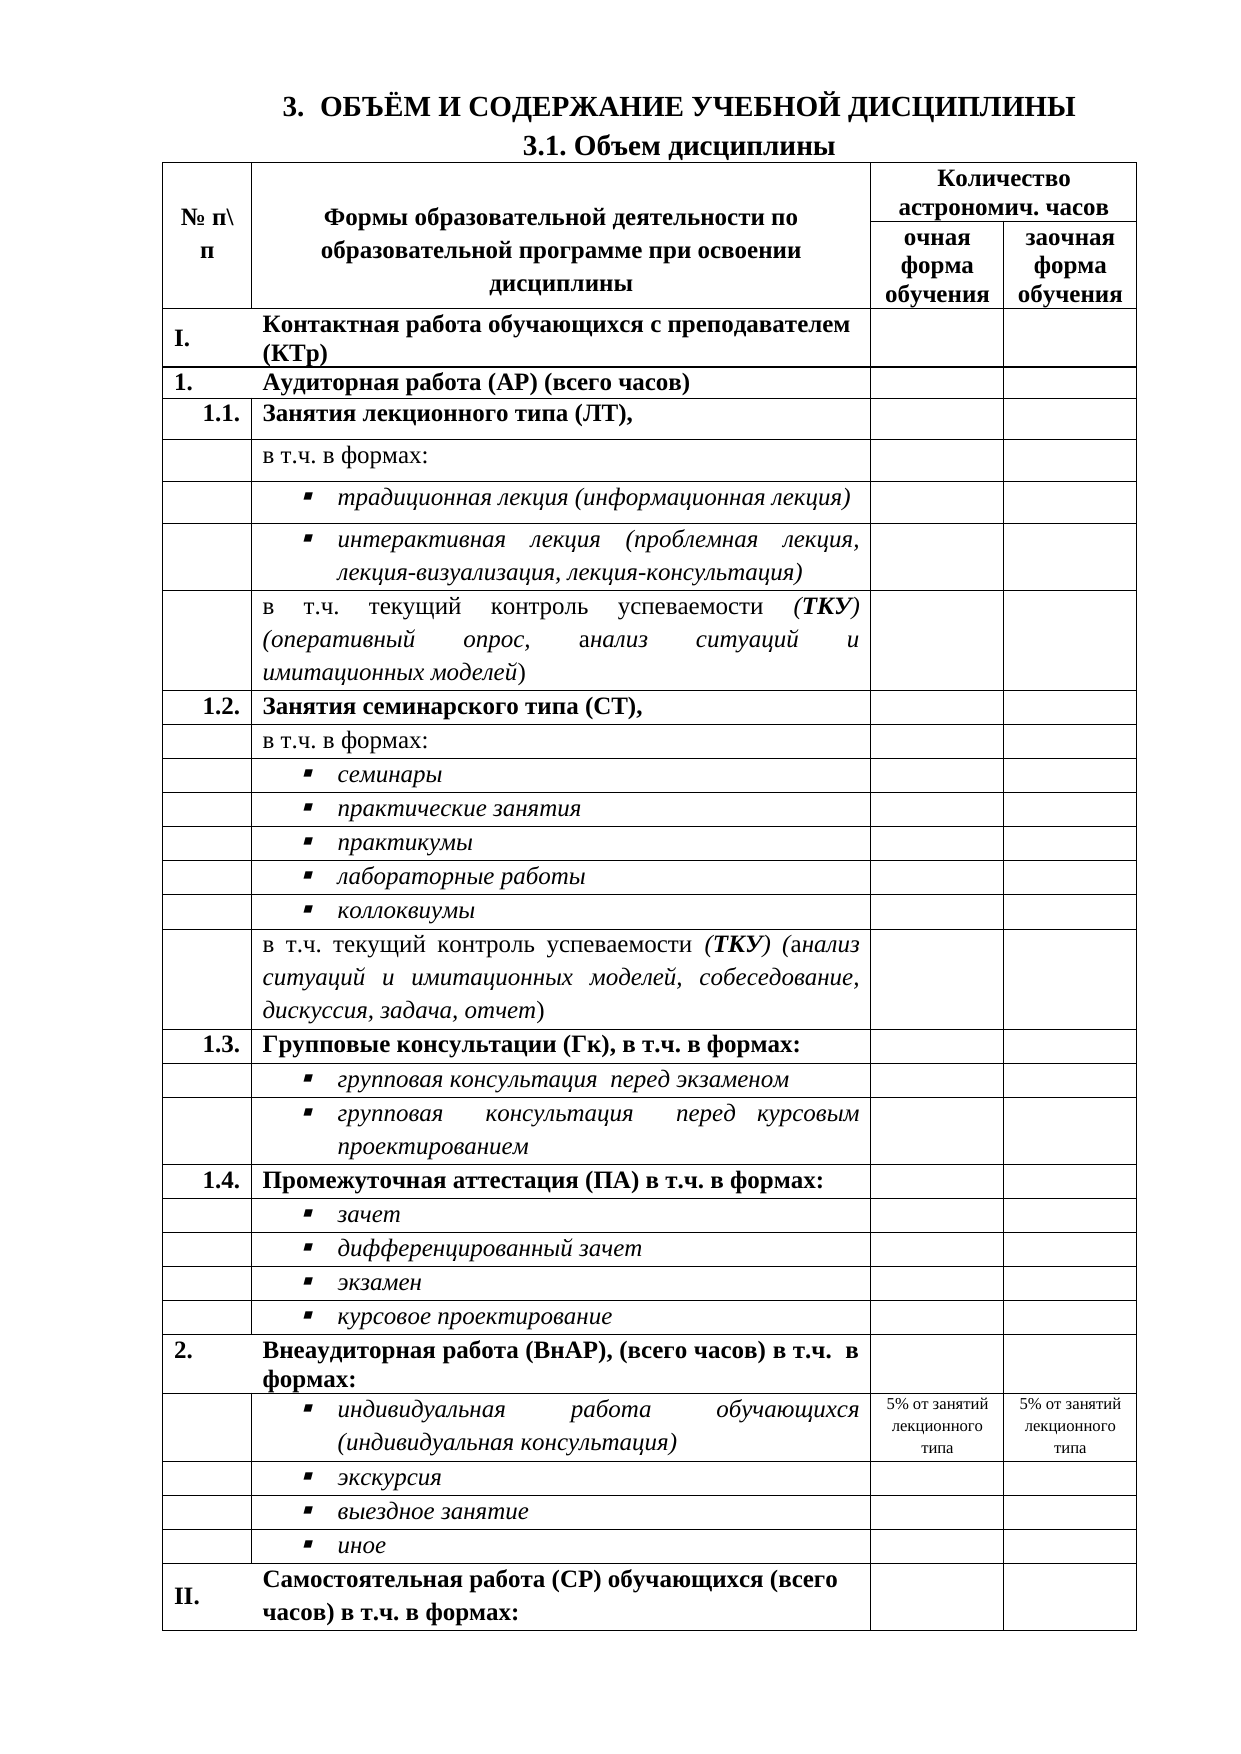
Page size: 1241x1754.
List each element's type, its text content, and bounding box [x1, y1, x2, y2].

table_cell 1.4. [163, 1165, 251, 1198]
table_cell [163, 1394, 251, 1461]
table_cell [1004, 793, 1136, 826]
table_cell семинары [252, 759, 870, 792]
table_cell [163, 482, 251, 523]
table_cell [163, 1496, 251, 1529]
table_cell [871, 1165, 1003, 1198]
table_cell [871, 1335, 1003, 1393]
table_cell [1004, 1030, 1136, 1063]
table_cell [163, 1530, 251, 1563]
table_cell [871, 1530, 1003, 1563]
table_cell [163, 895, 251, 928]
table_cell иное [252, 1530, 870, 1563]
table_cell [163, 793, 251, 826]
table_cell в т.ч. в формах: [252, 725, 870, 758]
table_cell групповая консультация перед экзаменом [252, 1064, 870, 1097]
table_cell [871, 1462, 1003, 1495]
table_header № п\п [163, 163, 251, 308]
table_cell Самостоятельная работа (СР) обучающихся (всего часов) в т.ч. в формах: [251, 1564, 870, 1630]
table_cell групповая консультация перед курсовым проектированием [252, 1098, 870, 1164]
table_cell в т.ч. в формах: [252, 440, 870, 481]
table_cell [1004, 1199, 1136, 1232]
table_cell Групповые консультации (Гк), в т.ч. в формах: [252, 1030, 870, 1063]
table_cell [871, 1267, 1003, 1300]
table_cell Аудиторная работа (АР) (всего часов) [251, 368, 870, 397]
table_cell [1004, 1564, 1136, 1630]
table_cell [1004, 399, 1136, 439]
table_cell [1004, 1098, 1136, 1164]
table_cell [871, 725, 1003, 758]
table_cell [163, 930, 251, 1028]
table_cell [1004, 1233, 1136, 1266]
table_cell I. [163, 309, 251, 366]
table_cell [163, 861, 251, 894]
table_cell [1004, 1462, 1136, 1495]
table_cell Занятия семинарского типа (СТ), [252, 691, 870, 724]
table_cell [1004, 1165, 1136, 1198]
table_cell [163, 827, 251, 860]
table_cell Занятия лекционного типа (ЛТ), [252, 399, 870, 439]
table_cell [871, 399, 1003, 439]
table_cell практикумы [252, 827, 870, 860]
table_cell [163, 440, 251, 481]
table_cell 5% от занятий лекционного типа [1004, 1394, 1136, 1461]
table_cell дифференцированный зачет [252, 1233, 870, 1266]
table_cell [1004, 895, 1136, 928]
table_cell [1004, 725, 1136, 758]
table_cell [871, 1098, 1003, 1164]
table_cell [871, 1030, 1003, 1063]
table_cell [871, 793, 1003, 826]
table_cell [871, 1199, 1003, 1232]
table_cell в т.ч. текущий контроль успеваемости (ТКУ) (анализ ситуаций и имитационных моделей, собеседование, дискуссия, задача, отчет) [252, 930, 870, 1028]
table_cell 1.1. [163, 399, 251, 439]
table_cell [163, 524, 251, 590]
table_cell 1. [163, 368, 251, 397]
table_cell 1.2. [163, 691, 251, 724]
table_cell [1004, 930, 1136, 1028]
table_cell [1004, 1335, 1136, 1393]
table_cell 5% от занятий лекционного типа [871, 1394, 1003, 1461]
table_cell 2. [163, 1335, 251, 1393]
table_cell [871, 591, 1003, 690]
table_cell [871, 309, 1003, 366]
table_cell заочная форма обучения [1004, 222, 1136, 308]
table_cell [1004, 1301, 1136, 1334]
table_cell [1004, 759, 1136, 792]
table_cell [1004, 827, 1136, 860]
table_cell [163, 1233, 251, 1266]
table_cell [871, 861, 1003, 894]
table_cell [871, 1564, 1003, 1630]
table_cell [871, 1233, 1003, 1266]
table_cell экзамен [252, 1267, 870, 1300]
table_cell [871, 440, 1003, 481]
text 3.1. Объем дисциплины [148, 128, 1152, 162]
table_cell [163, 759, 251, 792]
table_cell Контактная работа обучающихся с преподавателем (КТр) [251, 309, 870, 366]
table_cell [871, 1496, 1003, 1529]
table_cell [1004, 861, 1136, 894]
table_cell коллоквиумы [252, 895, 870, 928]
table_cell II. [163, 1564, 251, 1630]
table_cell [871, 895, 1003, 928]
table_cell [163, 1098, 251, 1164]
table_cell интерактивная лекция (проблемная лекция, лекция-визуализация, лекция-консультация) [252, 524, 870, 590]
table_cell [163, 1064, 251, 1097]
table_cell [163, 725, 251, 758]
table_cell [1004, 440, 1136, 481]
table_cell традиционная лекция (информационная лекция) [252, 482, 870, 523]
table_cell [871, 930, 1003, 1028]
table_cell [1004, 1267, 1136, 1300]
list ОБЪЁМ И СОДЕРЖАНИЕ УЧЕБНОЙ ДИСЦИПЛИНЫ [207, 89, 1152, 122]
table_cell [163, 1462, 251, 1495]
table_cell [871, 1301, 1003, 1334]
table_header Формы образовательной деятельности по образовательной программе при освоении дисциплины [252, 163, 870, 308]
table_cell курсовое проектирование [252, 1301, 870, 1334]
table_cell [871, 524, 1003, 590]
table_cell в т.ч. текущий контроль успеваемости (ТКУ) (оперативный опрос, анализ ситуаций и имитационных моделей) [252, 591, 870, 690]
table_cell [1004, 524, 1136, 590]
table_cell [871, 759, 1003, 792]
table_cell [871, 482, 1003, 523]
table_cell выездное занятие [252, 1496, 870, 1529]
table_cell лабораторные работы [252, 861, 870, 894]
table_cell [163, 1301, 251, 1334]
table_cell [1004, 368, 1136, 397]
table_cell зачет [252, 1199, 870, 1232]
table_cell индивидуальная работа обучающихся (индивидуальная консультация) [252, 1394, 870, 1461]
table_cell Промежуточная аттестация (ПА) в т.ч. в формах: [252, 1165, 870, 1198]
table_cell [1004, 691, 1136, 724]
table_cell практические занятия [252, 793, 870, 826]
table_cell очная форма обучения [871, 222, 1003, 308]
table_header Количество астрономич. часов [871, 163, 1136, 221]
table_cell [871, 368, 1003, 397]
table_cell экскурсия [252, 1462, 870, 1495]
table_cell [1004, 482, 1136, 523]
table_cell [163, 591, 251, 690]
table_cell [1004, 1064, 1136, 1097]
table_cell 1.3. [163, 1030, 251, 1063]
table_cell [163, 1199, 251, 1232]
table_cell [1004, 591, 1136, 690]
table_cell [1004, 1530, 1136, 1563]
table_cell [871, 691, 1003, 724]
table_cell [163, 1267, 251, 1300]
table_cell [871, 1064, 1003, 1097]
table_cell Внеаудиторная работа (ВнАР), (всего часов) в т.ч. в формах: [251, 1335, 870, 1393]
table_cell [871, 827, 1003, 860]
table_cell [1004, 309, 1136, 366]
table_cell [1004, 1496, 1136, 1529]
